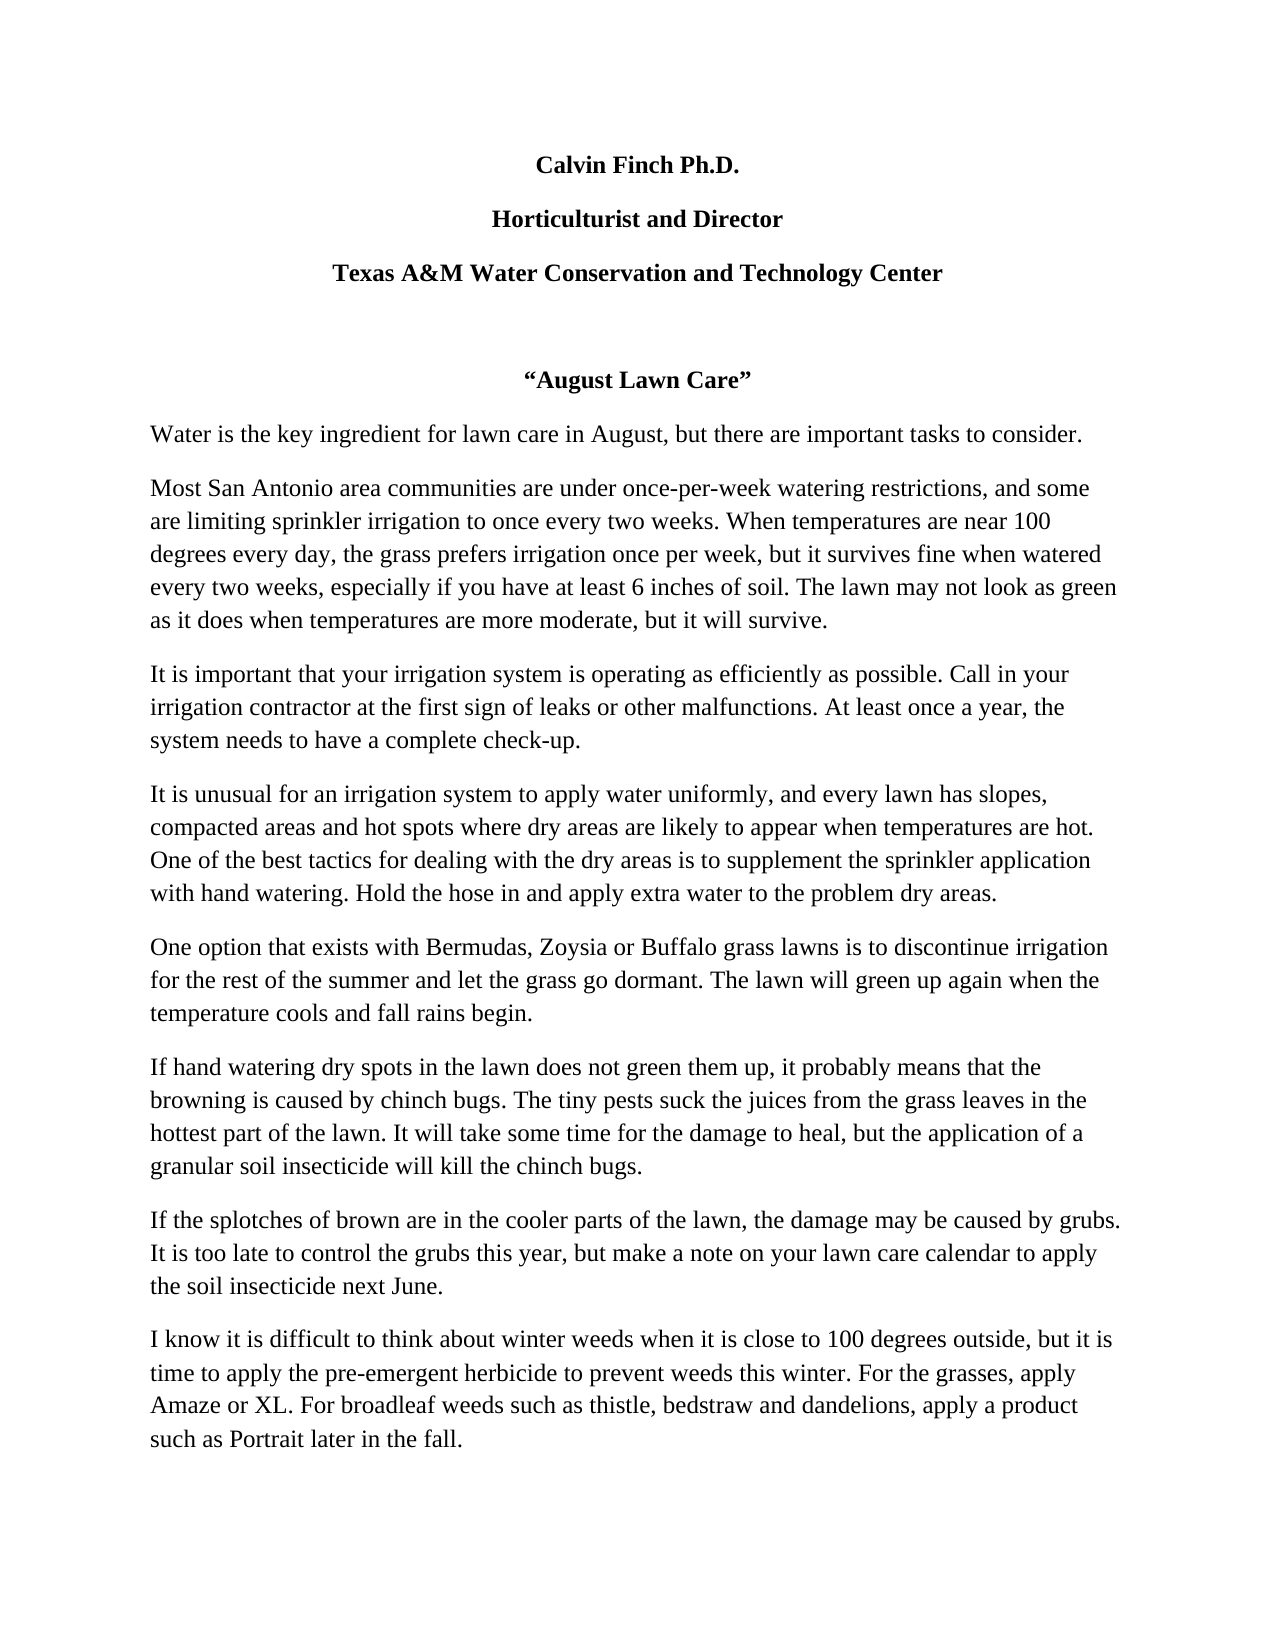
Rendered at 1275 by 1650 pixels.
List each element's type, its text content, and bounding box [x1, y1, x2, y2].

text If the splotches of brown are in the cooler parts of the lawn, the damage may be caused by grubs. It is too late to control the grubs this year, but make a note on your lawn care calendar to apply the soil insecticide next June. [150, 1205, 1125, 1299]
text Texas A&M Water Conservation and Technology Center [150, 258, 1125, 286]
text Calvin Finch Ph.D. [150, 150, 1125, 179]
text It is unusual for an irrigation system to apply water uniformly, and every lawn has slopes, compacted areas and hot spots where dry areas are likely to appear when temperatures are hot. One of the best tactics for dealing with the dry areas is to supplement the sprinkler application with hand watering. Hold the hose in and apply extra water to the problem dry areas. [150, 779, 1125, 907]
text Horticulturist and Director [150, 204, 1125, 233]
text Water is the key ingredient for lawn care in August, but there are important tasks to consider. [150, 419, 1125, 448]
text If hand watering dry spots in the lawn does not green them up, it probably means that the browning is caused by chinch bugs. The tiny pests suck the juices from the grass leaves in the hottest part of the lawn. It will take some time for the damage to heal, but the application of a granular soil insecticide will kill the chinch bugs. [150, 1052, 1125, 1179]
text One option that exists with Bermudas, Zoysia or Buffalo grass lawns is to discontinue irrigation for the rest of the summer and let the grass go dormant. The lawn will green up again when the temperature cools and fall rains begin. [150, 932, 1125, 1027]
text It is important that your irrigation system is operating as efficiently as possible. Call in your irrigation contractor at the first sign of leaks or other malfunctions. At least once a year, the system needs to have a complete check-up. [150, 659, 1125, 754]
text Most San Antonio area communities are under once-per-week watering restrictions, and some are limiting sprinkler irrigation to once every two weeks. When temperatures are near 100 degrees every day, the grass prefers irrigation once per week, but it survives fine when watered every two weeks, especially if you have at least 6 inches of soil. The lawn may not look as green as it does when temperatures are more moderate, but it will survive. [150, 473, 1125, 634]
text “August Lawn Care” [150, 365, 1125, 394]
text I know it is difficult to think about winter weeds when it is close to 100 degrees outside, but it is time to apply the pre-emergent herbicide to prevent weeds this winter. For the grasses, apply Amaze or XL. For broadleaf weeds such as thistle, bedstraw and dandelions, apply a product such as Portrait later in the fall. [150, 1324, 1125, 1452]
